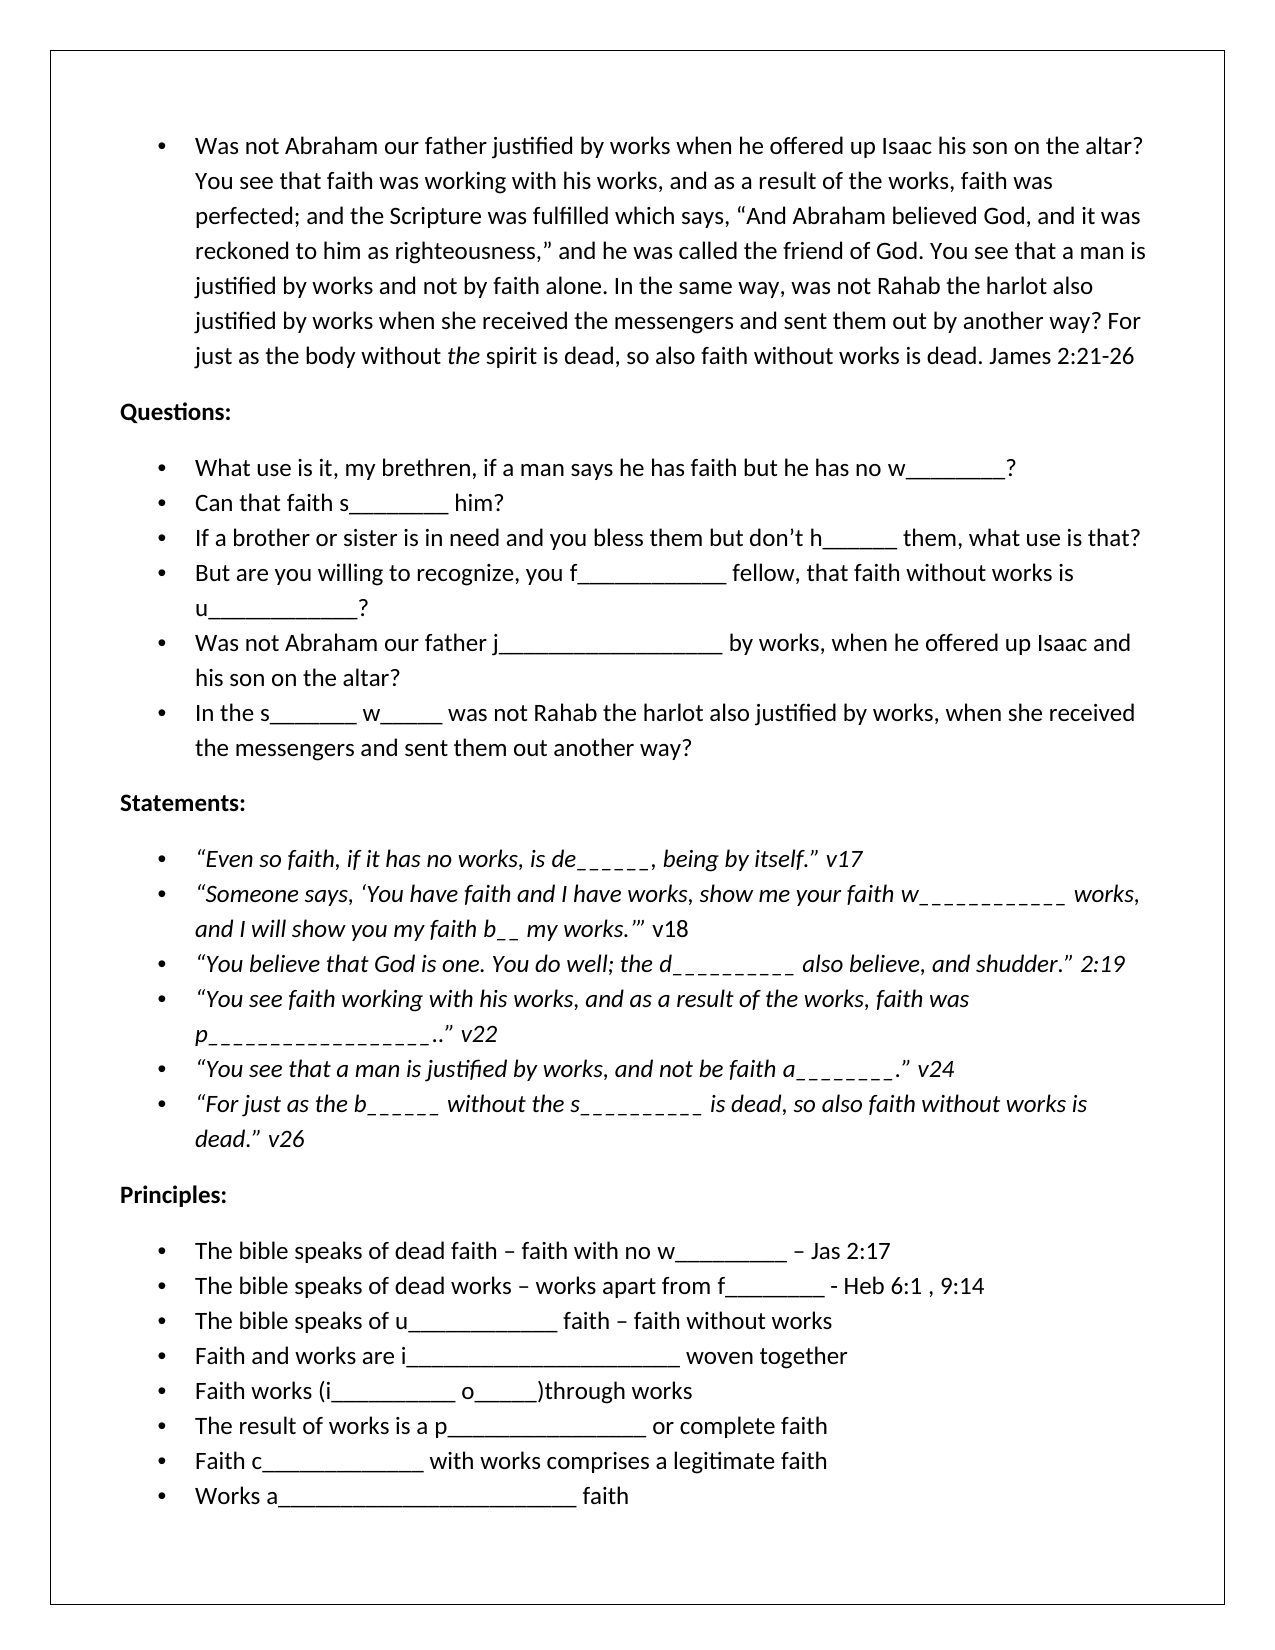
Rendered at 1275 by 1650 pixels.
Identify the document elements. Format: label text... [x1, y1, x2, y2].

list In the s_______ w_____ was not Rahab the harlot also justified by works, when she received the messengers and sent them out another way? [157, 697, 1155, 762]
list If a brother or sister is in need and you bless them but don’t h______ them, what use is that? [157, 522, 1155, 552]
list “You see faith working with his works, and as a result of the works, faith was p__________________..” v22 [157, 983, 1155, 1049]
list “You see that a man is justified by works, and not be faith a________.” v24 [157, 1053, 1155, 1084]
list The bible speaks of u____________ faith – faith without works [157, 1305, 1155, 1336]
text Statements: [120, 787, 1155, 818]
list Was not Abraham our father justified by works when he offered up Isaac his son on the altar? You see that faith was working with his works, and as a result of the works, faith was perfected; and the Scripture was fulfilled which says, “And Abraham believed God, and it was reckoned to him as righteousness,” and he was called the friend of God. You see that a man is justified by works and not by faith alone. In the same way, was not Rahab the harlot also justified by works when she received the messengers and sent them out by another way? For just as the body without the spirit is dead, so also faith without works is dead. James 2:21-26 [157, 130, 1155, 371]
list “For just as the b______ without the s__________ is dead, so also faith without works is dead.” v26 [157, 1088, 1155, 1154]
text Questions: [120, 396, 1155, 426]
list Was not Abraham our father j__________________ by works, when he offered up Isaac and his son on the altar? [157, 627, 1155, 692]
list Works a________________________ faith [157, 1480, 1155, 1511]
list Faith works (i__________ o_____)through works [157, 1375, 1155, 1406]
list Faith and works are i______________________ woven together [157, 1340, 1155, 1371]
list “You believe that God is one. You do well; the d__________ also believe, and shudder.” 2:19 [157, 948, 1155, 979]
list “Even so faith, if it has no works, is de______, being by itself.” v17 [157, 843, 1155, 874]
list Can that faith s________ him? [157, 487, 1155, 517]
list But are you willing to recognize, you f____________ fellow, that faith without works is u____________? [157, 557, 1155, 622]
list Faith c_____________ with works comprises a legitimate faith [157, 1445, 1155, 1476]
list The bible speaks of dead works – works apart from f________ - Heb 6:1 , 9:14 [157, 1270, 1155, 1301]
list “Someone says, ‘You have faith and I have works, show me your faith w____________ works, and I will show you my faith b__ my works.’” v18 [157, 878, 1155, 944]
list The bible speaks of dead faith – faith with no w_________ – Jas 2:17 [157, 1235, 1155, 1266]
list The result of works is a p________________ or complete faith [157, 1410, 1155, 1441]
text Principles: [120, 1179, 1155, 1210]
list What use is it, my brethren, if a man says he has faith but he has no w________? [157, 452, 1155, 482]
